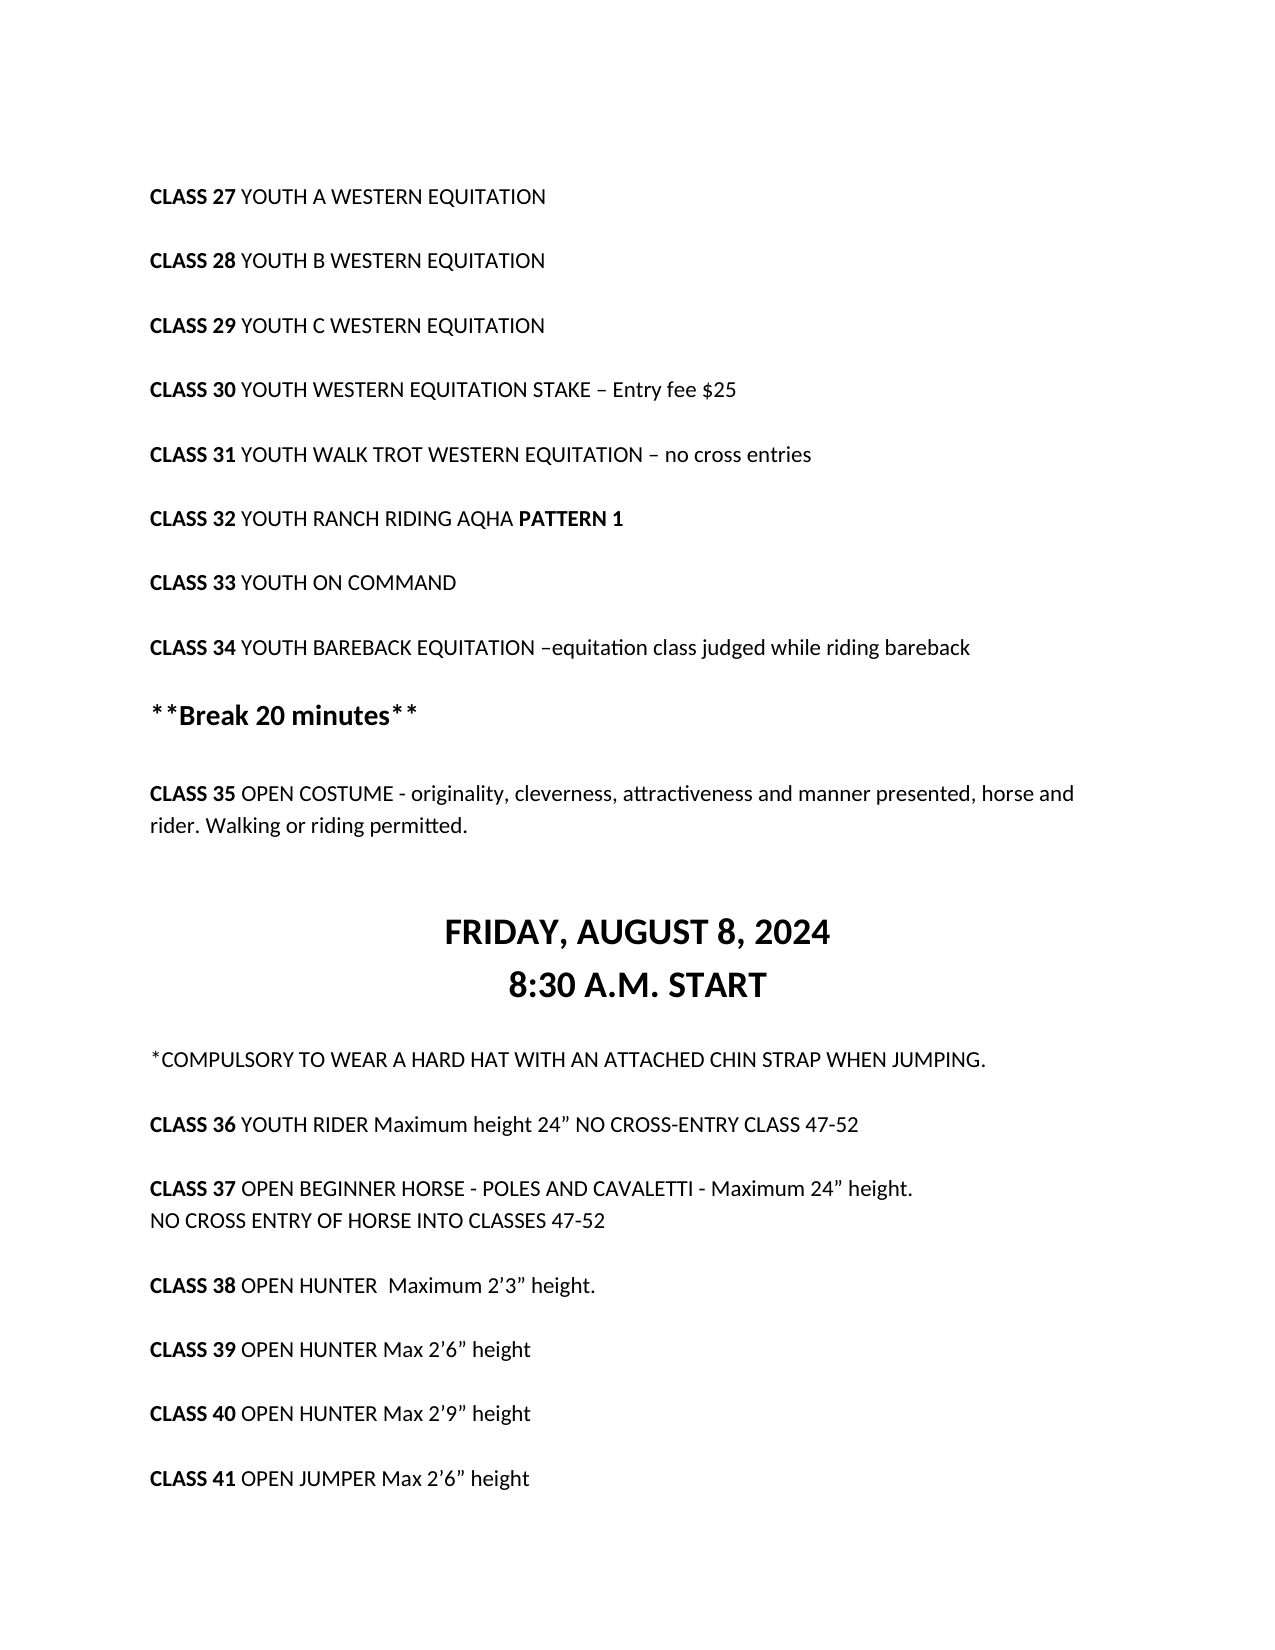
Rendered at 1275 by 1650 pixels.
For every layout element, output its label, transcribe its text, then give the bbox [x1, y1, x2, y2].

text CLASS 31 YOUTH WALK TROT WESTERN EQUITATION – no cross entries [150, 440, 1125, 468]
text **Break 20 minutes** [150, 697, 1125, 733]
text *COMPULSORY TO WEAR A HARD HAT WITH AN ATTACHED CHIN STRAP WHEN JUMPING. [150, 1045, 1125, 1073]
text CLASS 33 YOUTH ON COMMAND [150, 568, 1125, 596]
text CLASS 39 OPEN HUNTER Max 2’6” height [150, 1335, 1125, 1363]
text CLASS 27 YOUTH A WESTERN EQUITATION [150, 182, 1125, 210]
text CLASS 32 YOUTH RANCH RIDING AQHA PATTERN 1 [150, 504, 1125, 532]
text CLASS 41 OPEN JUMPER Max 2’6” height [150, 1464, 1125, 1492]
text CLASS 35 OPEN COSTUME - originality, cleverness, attractiveness and manner presented, horse and rider. Walking or riding permitted. [150, 779, 1125, 839]
text CLASS 40 OPEN HUNTER Max 2’9” height [150, 1399, 1125, 1427]
text CLASS 28 YOUTH B WESTERN EQUITATION [150, 247, 1125, 274]
text CLASS 29 YOUTH C WESTERN EQUITATION [150, 311, 1125, 339]
text CLASS 38 OPEN HUNTER Maximum 2’3” height. [150, 1271, 1125, 1299]
text CLASS 30 YOUTH WESTERN EQUITATION STAKE – Entry fee $25 [150, 375, 1125, 403]
text NO CROSS ENTRY OF HORSE INTO CLASSES 47-52 [150, 1206, 1125, 1234]
text CLASS 37 OPEN BEGINNER HORSE - POLES AND CAVALETTI - Maximum 24” height. [150, 1174, 1125, 1202]
text CLASS 36 YOUTH RIDER Maximum height 24” NO CROSS-ENTRY CLASS 47-52 [150, 1110, 1125, 1138]
text FRIDAY, AUGUST 8, 2024 [150, 908, 1125, 954]
text CLASS 34 YOUTH BAREBACK EQUITATION –equitation class judged while riding bareback [150, 633, 1125, 661]
text 8:30 A.M. START [150, 961, 1125, 1006]
